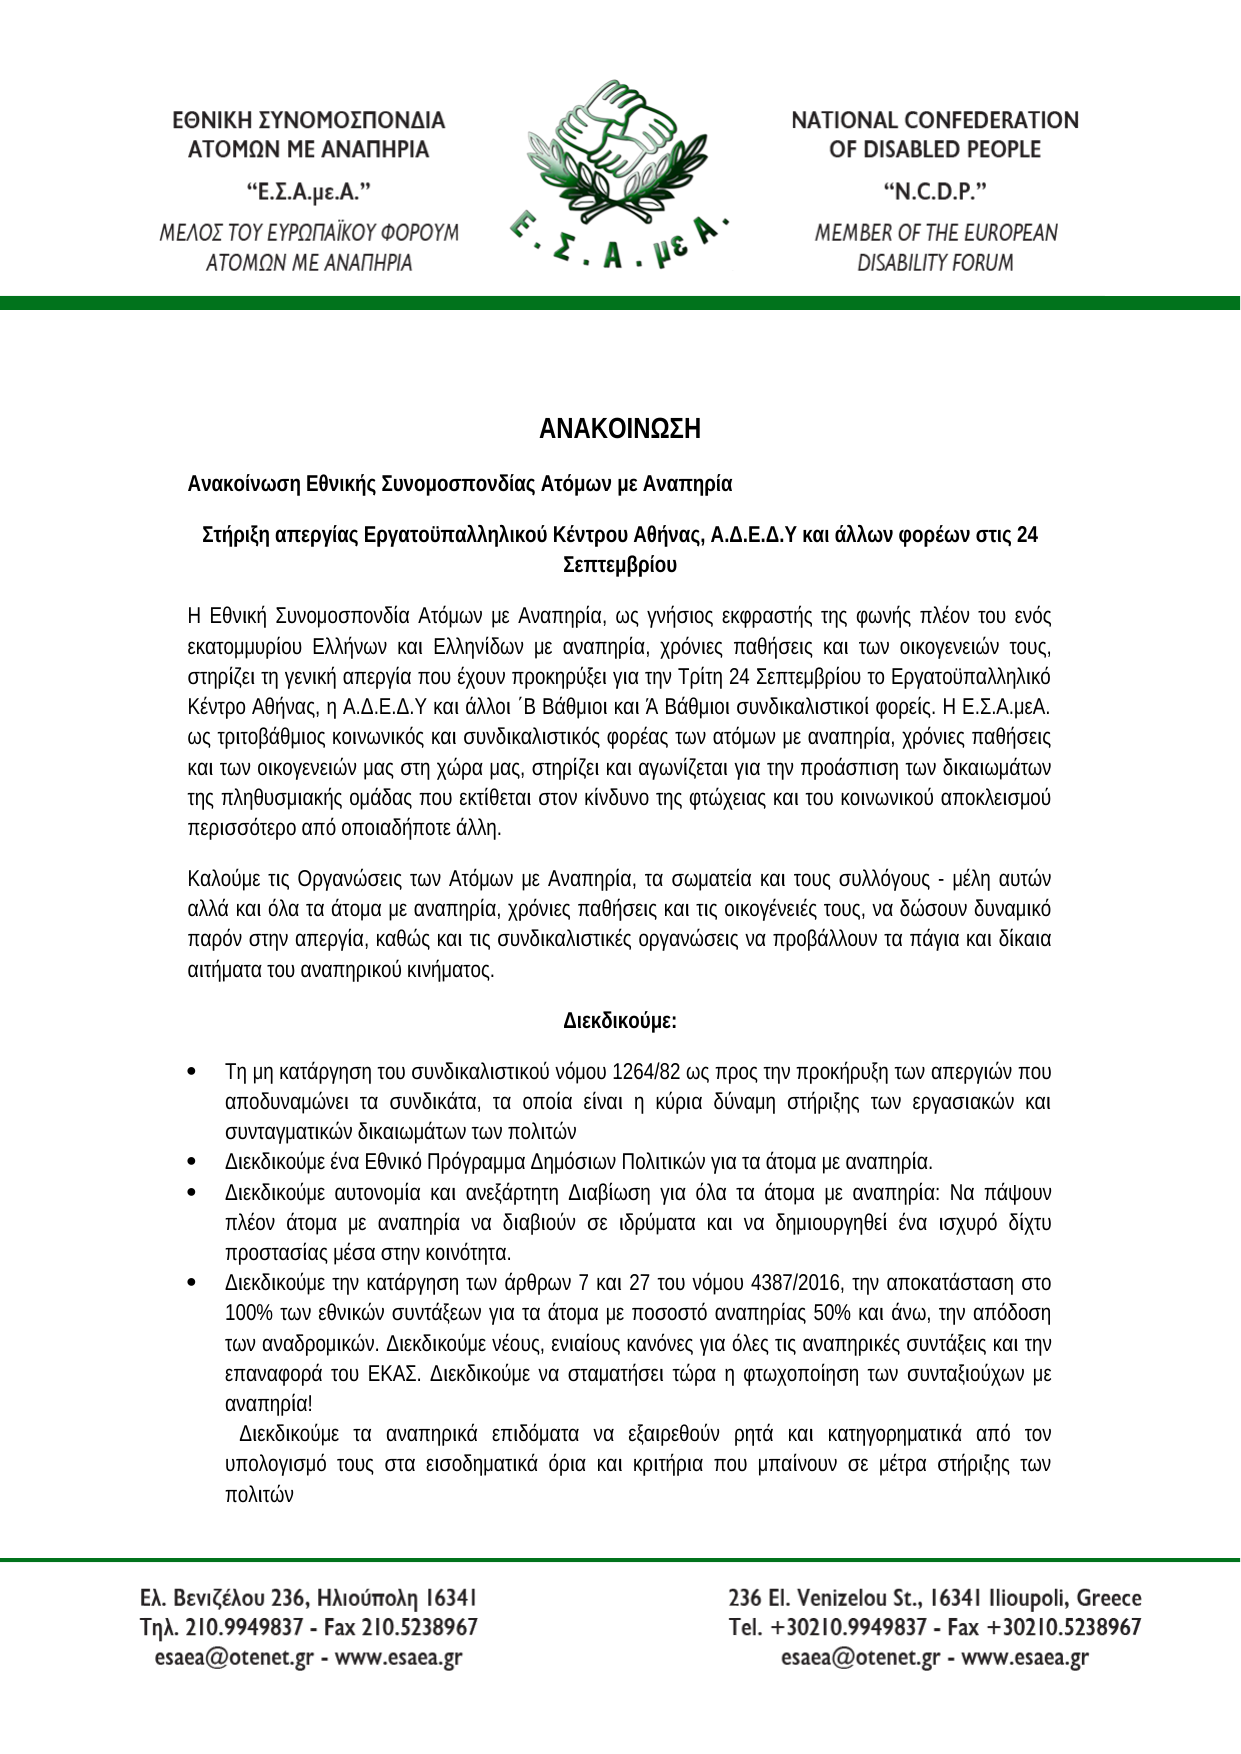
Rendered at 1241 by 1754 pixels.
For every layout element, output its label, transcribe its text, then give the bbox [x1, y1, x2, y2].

text Η Εθνική Συνομοσπονδία Ατόμων με Αναπηρία, ως γνήσιος εκφραστής της φωνής πλέον του ενός εκατομμυρίου Ελλήνων και Ελληνίδων με αναπηρία, χρόνιες παθήσεις και των οικογενειών τους, στηρίζει τη γενική απεργία που έχουν προκηρύξει για την Τρίτη 24 Σεπτεμβρίου το Εργατοϋπαλληλικό Κέντρο Αθήνας, η Α.Δ.Ε.Δ.Υ και άλλοι ΄Β Βάθμιοι και Ά Βάθμιοι συνδικαλιστικοί φορείς. Η Ε.Σ.Α.μεΑ. ως τριτοβάθμιος κοινωνικός και συνδικαλιστικός φορέας των ατόμων με αναπηρία, χρόνιες παθήσεις και των οικογενειών μας στη χώρα μας, στηρίζει και αγωνίζεται για την προάσπιση των δικαιωμάτων της πληθυσμιακής ομάδας που εκτίθεται στον κίνδυνο της φτώχειας και του κοινωνικού αποκλεισμού περισσότερο από οποιαδήποτε άλλη. [187, 602, 1053, 840]
text Ανακοίνωση Εθνικής Συνομοσπονδίας Ατόμων με Αναπηρία [187, 470, 1053, 496]
list Διεκδικούμε ένα Εθνικό Πρόγραμμα Δημόσιων Πολιτικών για τα άτομα με αναπηρία. [187, 1148, 1053, 1174]
picture [0, 73, 1241, 310]
text ΑΝΑΚΟΙΝΩΣΗ [187, 411, 1053, 444]
picture [0, 1558, 1241, 1681]
list Τη μη κατάργηση του συνδικαλιστικού νόμου 1264/82 ως προς την προκήρυξη των απεργιών που αποδυναμώνει τα συνδικάτα, τα οποία είναι η κύρια δύναμη στήριξης των εργασιακών και συνταγματικών δικαιωμάτων των πολιτών [187, 1058, 1053, 1144]
text Στήριξη απεργίας Εργατοϋπαλληλικού Κέντρου Αθήνας, Α.Δ.Ε.Δ.Υ και άλλων φορέων στις 24 Σεπτεμβρίου [187, 521, 1053, 578]
text Καλούμε τις Οργανώσεις των Ατόμων με Αναπηρία, τα σωματεία και τους συλλόγους - μέλη αυτών αλλά και όλα τα άτομα με αναπηρία, χρόνιες παθήσεις και τις οικογένειές τους, να δώσουν δυναμικό παρόν στην απεργία, καθώς και τις συνδικαλιστικές οργανώσεις να προβάλλουν τα πάγια και δίκαια αιτήματα του αναπηρικού κινήματος. [187, 865, 1053, 982]
list Διεκδικούμε την κατάργηση των άρθρων 7 και 27 του νόμου 4387/2016, την αποκατάσταση στο 100% των εθνικών συντάξεων για τα άτομα με ποσοστό αναπηρίας 50% και άνω, την απόδοση των αναδρομικών. Διεκδικούμε νέους, ενιαίους κανόνες για όλες τις αναπηρικές συντάξεις και την επαναφορά του ΕΚΑΣ. Διεκδικούμε να σταματήσει τώρα η φτωχοποίηση των συνταξιούχων με αναπηρία! Διεκδικούμε τα αναπηρικά επιδόματα να εξαιρεθούν ρητά και κατηγορηματικά από τον υπολογισμό τους στα εισοδηματικά όρια και κριτήρια που μπαίνουν σε μέτρα στήριξης των πολιτών [187, 1269, 1053, 1507]
list Διεκδικούμε αυτονομία και ανεξάρτητη Διαβίωση για όλα τα άτομα με αναπηρία: Να πάψουν πλέον άτομα με αναπηρία να διαβιούν σε ιδρύματα και να δημιουργηθεί ένα ισχυρό δίχτυ προστασίας μέσα στην κοινότητα. [187, 1178, 1053, 1265]
text Διεκδικούμε: [187, 1007, 1053, 1033]
